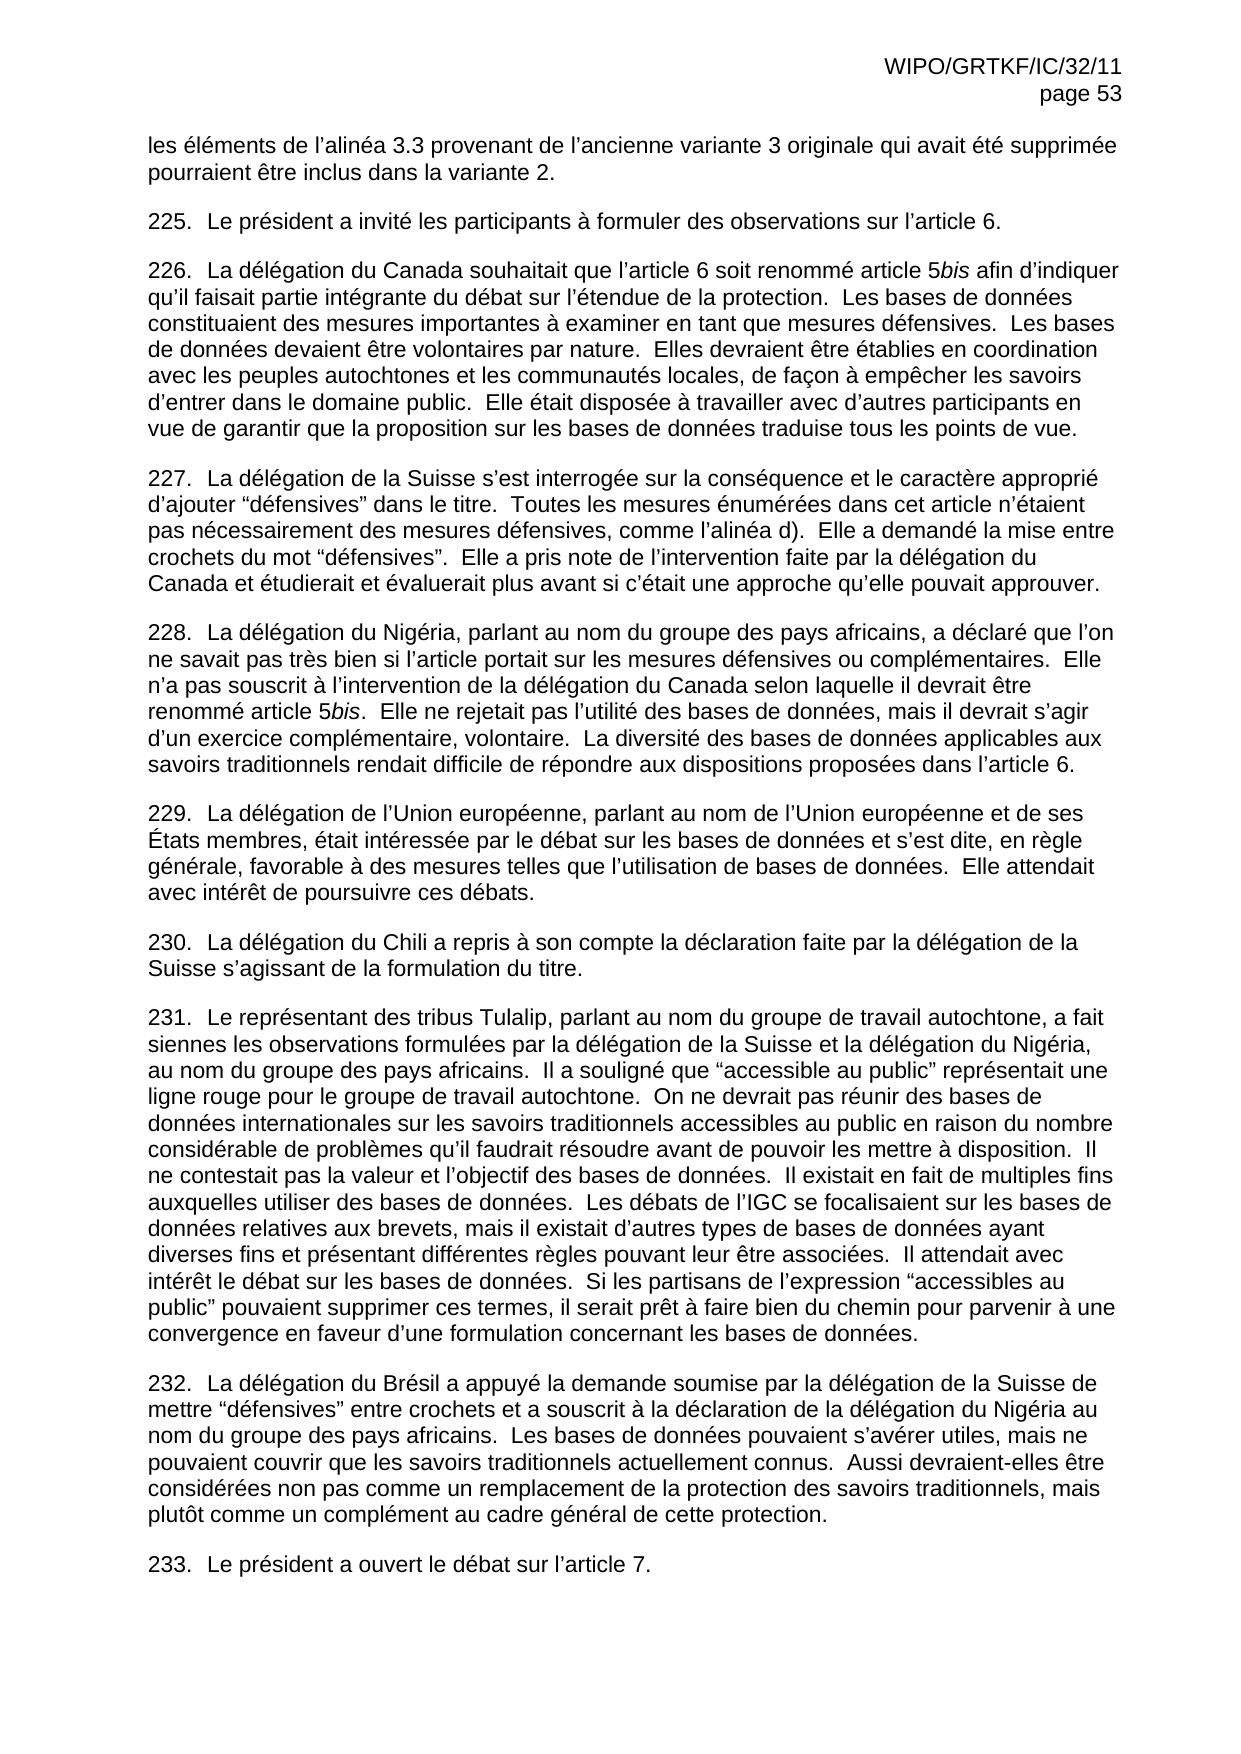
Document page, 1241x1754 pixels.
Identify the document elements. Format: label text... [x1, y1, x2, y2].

text La délégation de la Suisse s’est interrogée sur la conséquence et le caractère approprié d’ajouter “défensives” dans le titre. Toutes les mesures énumérées dans cet article n’étaient pas nécessairement des mesures défensives, comme l’alinéa d). Elle a demandé la mise entre crochets du mot “défensives”. Elle a pris note de l’intervention faite par la délégation du Canada et étudierait et évaluerait plus avant si c’était une approche qu’elle pouvait approuver. [148, 464, 1122, 596]
text La délégation du Chili a repris à son compte la déclaration faite par la délégation de la Suisse s’agissant de la formulation du titre. [148, 928, 1122, 981]
text La délégation du Nigéria, parlant au nom du groupe des pays africains, a déclaré que l’on ne savait pas très bien si l’article portait sur les mesures défensives ou complémentaires. Elle n’a pas souscrit à l’intervention de la délégation du Canada selon laquelle il devrait être renommé article 5bis. Elle ne rejetait pas l’utilité des bases de données, mais il devrait s’agir d’un exercice complémentaire, volontaire. La diversité des bases de données applicables aux savoirs traditionnels rendait difficile de répondre aux dispositions proposées dans l’article 6. [148, 619, 1122, 777]
text Le représentant des tribus Tulalip, parlant au nom du groupe de travail autochtone, a fait siennes les observations formulées par la délégation de la Suisse et la délégation du Nigéria, au nom du groupe des pays africains. Il a souligné que “accessible au public” représentait une ligne rouge pour le groupe de travail autochtone. On ne devrait pas réunir des bases de données internationales sur les savoirs traditionnels accessibles au public en raison du nombre considérable de problèmes qu’il faudrait résoudre avant de pouvoir les mettre à disposition. Il ne contestait pas la valeur et l’objectif des bases de données. Il existait en fait de multiples fins auxquelles utiliser des bases de données. Les débats de l’IGC se focalisaient sur les bases de données relatives aux brevets, mais il existait d’autres types de bases de données ayant diverses fins et présentant différentes règles pouvant leur être associées. Il attendait avec intérêt le débat sur les bases de données. Si les partisans de l’expression “accessibles au public” pouvaient supprimer ces termes, il serait prêt à faire bien du chemin pour parvenir à une convergence en faveur d’une formulation concernant les bases de données. [148, 1004, 1122, 1347]
text La délégation de l’Union européenne, parlant au nom de l’Union européenne et de ses États membres, était intéressée par le débat sur les bases de données et s’est dite, en règle générale, favorable à des mesures telles que l’utilisation de bases de données. Elle attendait avec intérêt de poursuivre ces débats. [148, 800, 1122, 906]
text Le président a invité les participants à formuler des observations sur l’article 6. [148, 208, 1122, 234]
text Le président a ouvert le débat sur l’article 7. [148, 1551, 1122, 1577]
text La délégation du Canada souhaitait que l’article 6 soit renommé article 5bis afin d’indiquer qu’il faisait partie intégrante du débat sur l’étendue de la protection. Les bases de données constituaient des mesures importantes à examiner en tant que mesures défensives. Les bases de données devaient être volontaires par nature. Elles devraient être établies en coordination avec les peuples autochtones et les communautés locales, de façon à empêcher les savoirs d’entrer dans le domaine public. Elle était disposée à travailler avec d’autres participants en vue de garantir que la proposition sur les bases de données traduise tous les points de vue. [148, 257, 1122, 442]
text La délégation du Brésil a appuyé la demande soumise par la délégation de la Suisse de mettre “défensives” entre crochets et a souscrit à la déclaration de la délégation du Nigéria au nom du groupe des pays africains. Les bases de données pouvaient s’avérer utiles, mais ne pouvaient couvrir que les savoirs traditionnels actuellement connus. Aussi devraient-elles être considérées non pas comme un remplacement de la protection des savoirs traditionnels, mais plutôt comme un complément au cadre général de cette protection. [148, 1370, 1122, 1528]
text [148, 132, 1122, 185]
